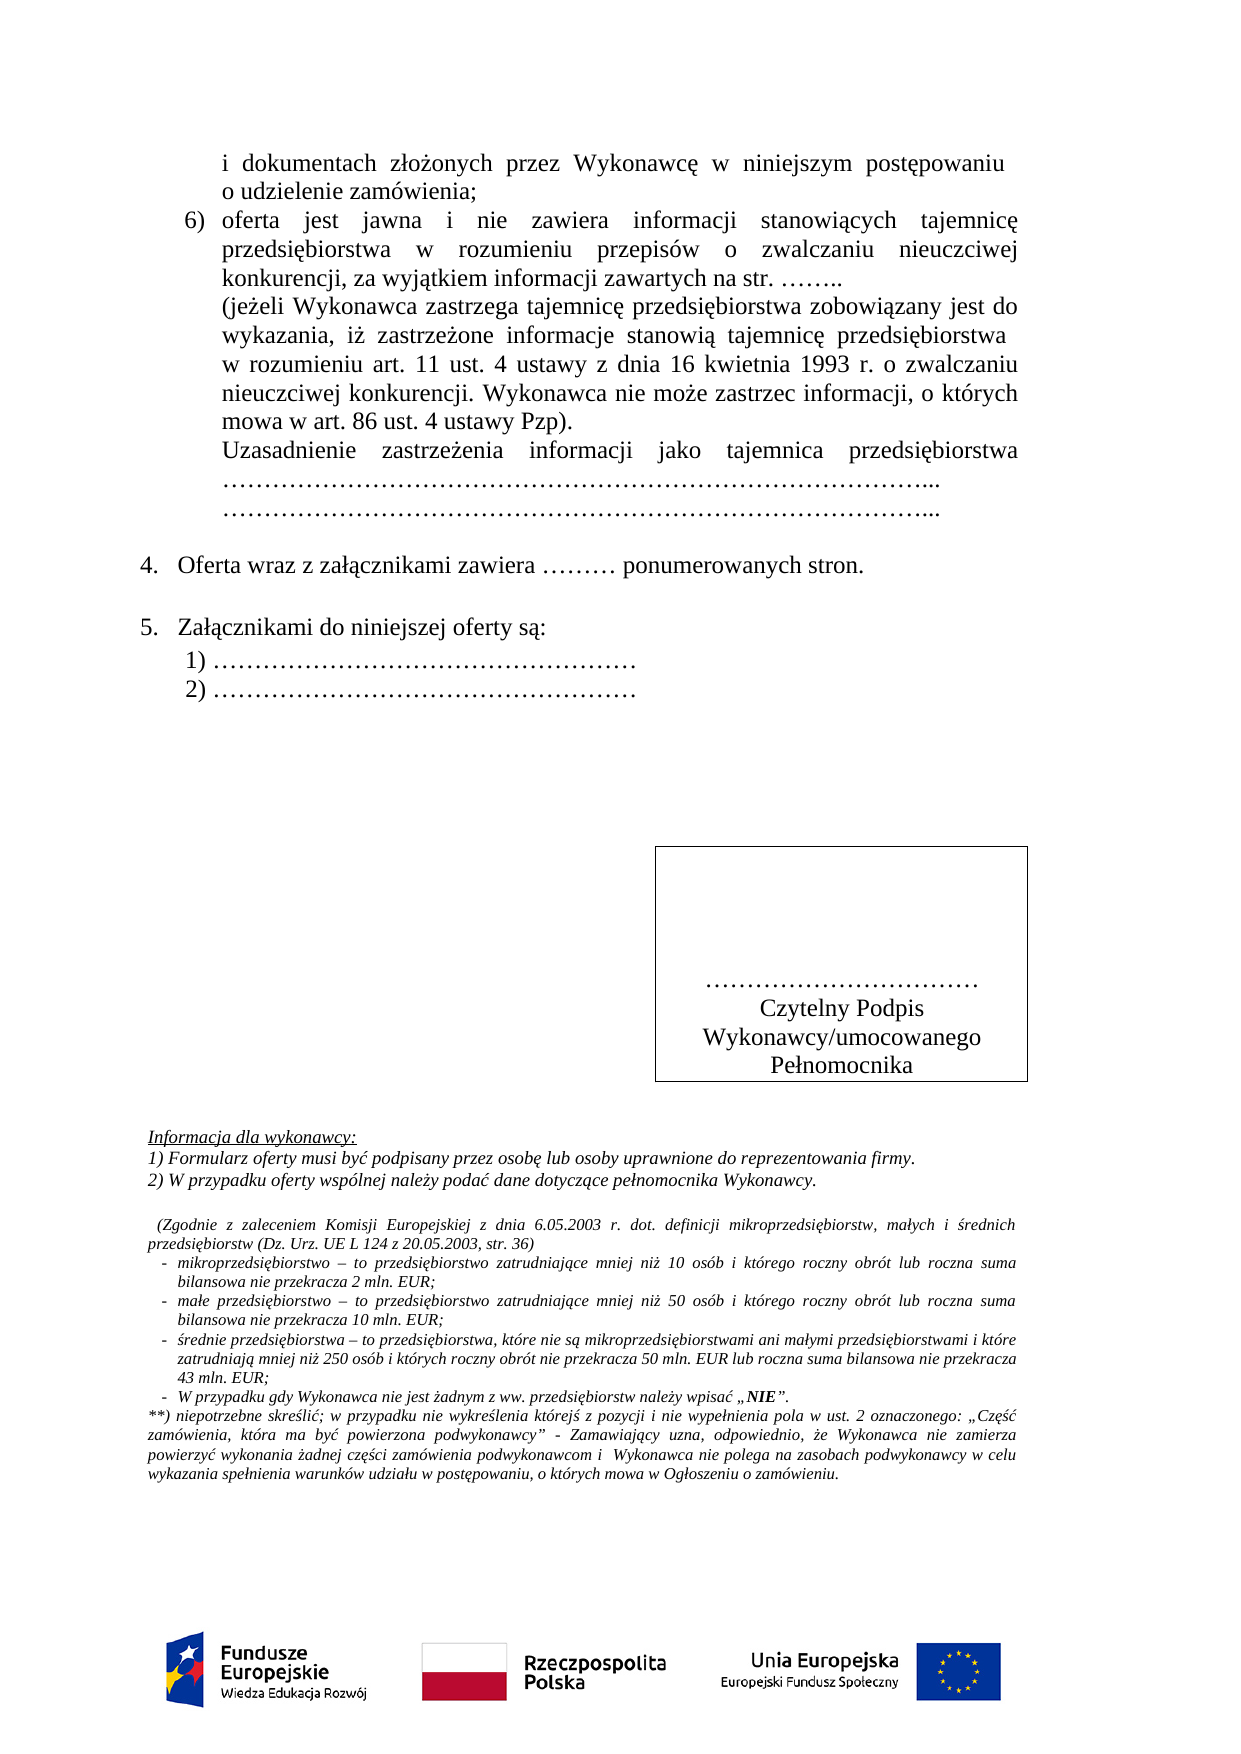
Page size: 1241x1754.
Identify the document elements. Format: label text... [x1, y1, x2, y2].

text 1) Formularz oferty musi być podpisany przez osobę lub osoby uprawnione do reprezentowania firmy. [148, 1147, 1019, 1169]
text Uzasadnienie zastrzeżenia informacji jako tajemnica przedsiębiorstwa …………………………………………………………………………... [222, 435, 1019, 493]
text (Zgodnie z zaleceniem Komisji Europejskiej z dnia 6.05.2003 r. dot. definicji mikroprzedsiębiorstw, małych i średnich przedsiębiorstw (Dz. Urz. UE L 124 z 20.05.2003, str. 36) [148, 1214, 1019, 1253]
text …………………………………………………………………………... [222, 493, 1019, 521]
text Czytelny Podpis Wykonawcy/umocowanego Pełnomocnika [656, 990, 1027, 1081]
text (jeżeli Wykonawca zastrzega tajemnicę przedsiębiorstwa zobowiązany jest do wykazania, iż zastrzeżone informacje stanowią tajemnicę przedsiębiorstwa w rozumieniu art. 11 ust. 4 ustawy z dnia 16 kwietnia 1993 r. o zwalczaniu nieuczciwej konkurencji. Wykonawca nie może zastrzec informacji, o których mowa w art. 86 ust. 4 ustawy Pzp). [222, 291, 1019, 435]
list oferta jest jawna i nie zawiera informacji stanowiących tajemnicę przedsiębiorstwa w rozumieniu przepisów o zwalczaniu nieuczciwej konkurencji, za wyjątkiem informacji zawartych na str. …….. [184, 205, 1019, 291]
text 2) …………………………………………… [148, 674, 1019, 702]
list Załącznikami do niniejszej oferty są: [140, 612, 1019, 641]
text Informacja dla wykonawcy: [148, 1126, 1019, 1147]
list W przypadku gdy Wykonawca nie jest żadnym z ww. przedsiębiorstw należy wpisać „NIE”. [161, 1387, 1019, 1406]
list mikroprzedsiębiorstwo – to przedsiębiorstwo zatrudniające mniej niż 10 osób i którego roczny obrót lub roczna suma bilansowa nie przekracza 2 mln. EUR; [161, 1253, 1019, 1291]
text 1) …………………………………………… [148, 645, 1019, 674]
list małe przedsiębiorstwo – to przedsiębiorstwo zatrudniające mniej niż 50 osób i którego roczny obrót lub roczna suma bilansowa nie przekracza 10 mln. EUR; [161, 1291, 1019, 1329]
list Oferta wraz z załącznikami zawiera ……… ponumerowanych stron. [140, 550, 1019, 579]
text …………………………… [656, 961, 1027, 990]
list średnie przedsiębiorstwa – to przedsiębiorstwa, które nie są mikroprzedsiębiorstwami ani małymi przedsiębiorstwami i które zatrudniają mniej niż 250 osób i których roczny obrót nie przekracza 50 mln. EUR lub roczna suma bilansowa nie przekracza 43 mln. EUR; [161, 1329, 1019, 1387]
text 2) W przypadku oferty wspólnej należy podać dane dotyczące pełnomocnika Wykonawcy. [148, 1169, 1019, 1190]
picture [147, 1612, 1019, 1726]
text **) niepotrzebne skreślić; w przypadku nie wykreślenia którejś z pozycji i nie wypełnienia pola w ust. 2 oznaczonego: „Część zamówienia, która ma być powierzona podwykonawcy” - Zamawiający uzna, odpowiednio, że Wykonawca nie zamierza powierzyć wykonania żadnej części zamówienia podwykonawcom i Wykonawca nie polega na zasobach podwykonawcy w celu wykazania spełnienia warunków udziału w postępowaniu, o których mowa w Ogłoszeniu o zamówieniu. [148, 1406, 1019, 1483]
